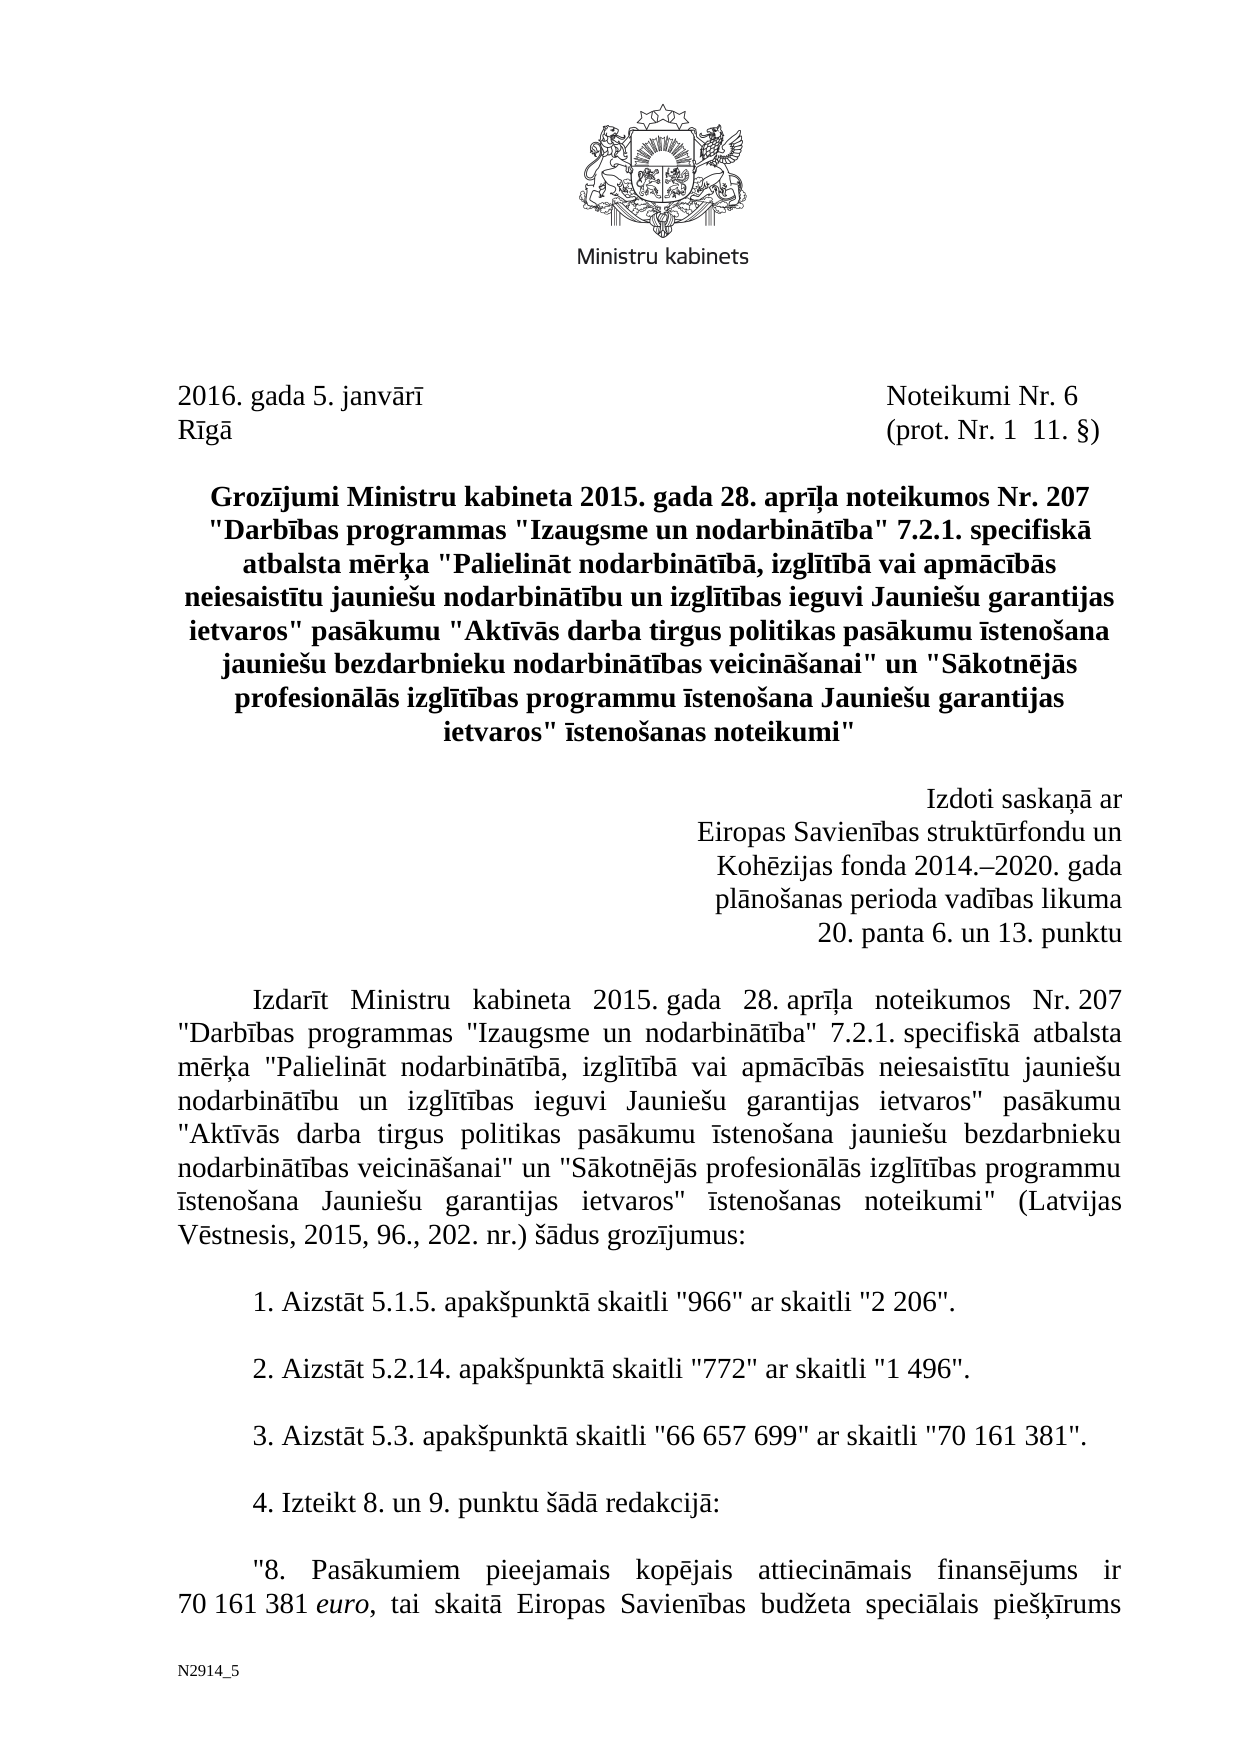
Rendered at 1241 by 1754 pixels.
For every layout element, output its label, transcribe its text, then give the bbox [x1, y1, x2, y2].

text 2. Aizstāt 5.2.14. apakšpunktā skaitli "772" ar skaitli "1 496". [177, 1351, 1122, 1384]
text 2016. gada 5. janvārī Noteikumi Nr. 6 [177, 378, 1122, 412]
text Izdoti saskaņā ar [605, 781, 1122, 814]
text 20. panta 6. un 13. punktu [605, 915, 1122, 948]
text Grozījumi Ministru kabineta 2015. gada 28. aprīļa noteikumos Nr. 207 "Darbības programmas "Izaugsme un nodarbinātība" 7.2.1. specifiskā atbalsta mērķa "Palielināt nodarbinātībā, izglītībā vai apmācībās neiesaistītu jauniešu nodarbinātību un izglītības ieguvi Jauniešu garantijas ietvaros" pasākumu "Aktīvās darba tirgus politikas pasākumu īstenošana jauniešu bezdarbnieku nodarbinātības veicināšanai" un "Sākotnējās profesionālās izglītības programmu īstenošana Jauniešu garantijas ietvaros" īstenošanas noteikumi" [177, 479, 1122, 747]
text Izdarīt Ministru kabineta 2015. gada 28. aprīļa noteikumos Nr. 207 "Darbības programmas "Izaugsme un nodarbinātība" 7.2.1. specifiskā atbalsta mērķa "Palielināt nodarbinātībā, izglītībā vai apmācībās neiesaistītu jauniešu nodarbinātību un izglītības ieguvi Jauniešu garantijas ietvaros" pasākumu "Aktīvās darba tirgus politikas pasākumu īstenošana jauniešu bezdarbnieku nodarbinātības veicināšanai" un "Sākotnējās profesionālās izglītības programmu īstenošana Jauniešu garantijas ietvaros" īstenošanas noteikumi" (Latvijas Vēstnesis, 2015, 96., 202. nr.) šādus grozījumus: [177, 982, 1122, 1250]
text Eiropas Savienības struktūrfondu un Kohēzijas fonda 2014.–2020. gada plānošanas perioda vadības likuma [605, 814, 1122, 915]
text Rīgā (prot. Nr. 1 11. §) [177, 412, 1122, 445]
picture [177, 102, 1148, 278]
text 1. Aizstāt 5.1.5. apakšpunktā skaitli "966" ar skaitli "2 206". [177, 1284, 1122, 1317]
text 3. Aizstāt 5.3. apakšpunktā skaitli "66 657 699" ar skaitli "70 161 381". [177, 1418, 1122, 1452]
text 4. Izteikt 8. un 9. punktu šādā redakcijā: [177, 1485, 1122, 1519]
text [177, 1552, 1122, 1619]
